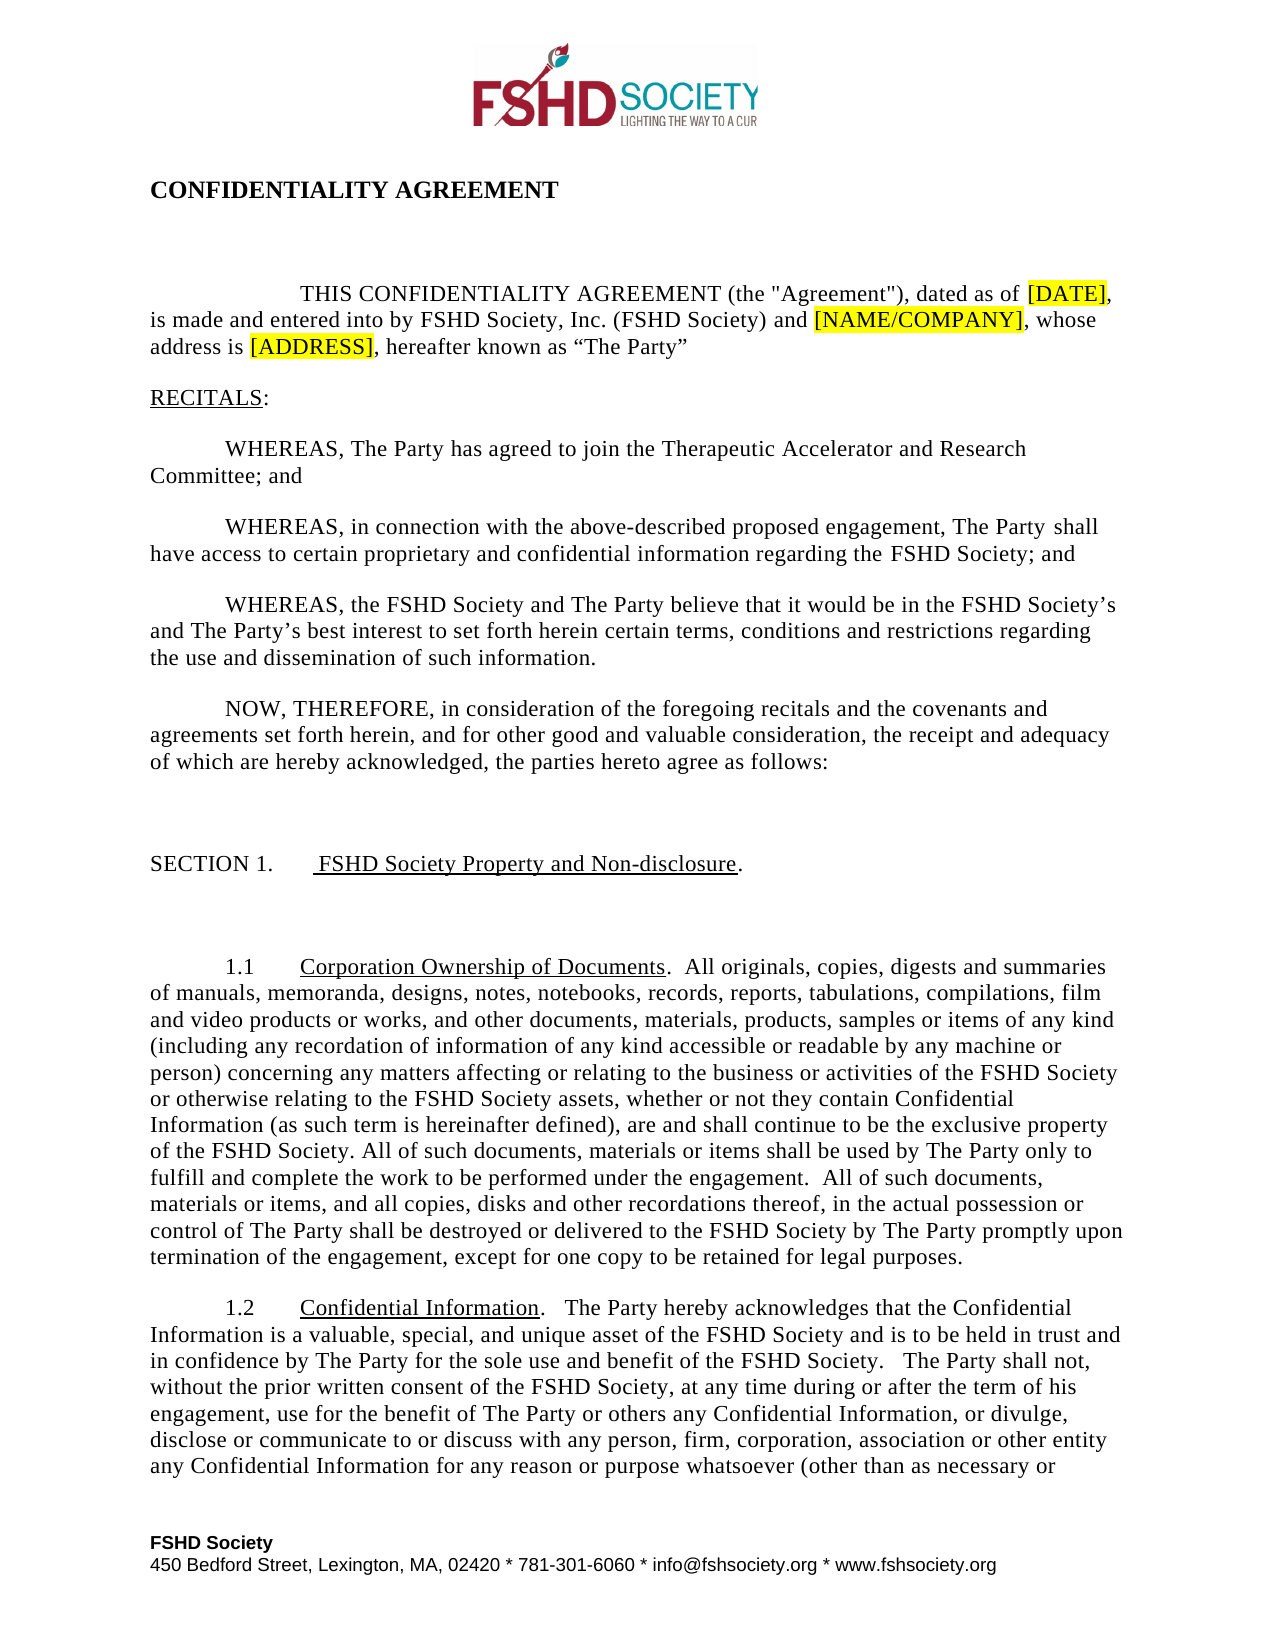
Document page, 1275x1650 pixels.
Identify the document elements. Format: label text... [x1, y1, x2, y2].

text NOW, THEREFORE, in consideration of the foregoing recitals and the covenants and agreements set forth herein, and for other good and valuable consideration, the receipt and adequacy of which are hereby acknowledged, the parties hereto agree as follows: [150, 695, 1125, 774]
text WHEREAS, in connection with the above-described proposed engagement, The Party shall have access to certain proprietary and confidential information regarding the FSHD Society; and [150, 513, 1125, 566]
text RECITALS: [150, 384, 1125, 411]
text 1.1 Corporation Ownership of Documents. All originals, copies, digests and summaries of manuals, memoranda, designs, notes, notebooks, records, reports, tabulations, compilations, film and video products or works, and other documents, materials, products, samples or items of any kind (including any recordation of information of any kind accessible or readable by any machine or person) concerning any matters affecting or relating to the business or activities of the FSHD Society or otherwise relating to the FSHD Society assets, whether or not they contain Confidential Information (as such term is hereinafter defined), are and shall continue to be the exclusive property of the FSHD Society. All of such documents, materials or items shall be used by The Party only to fulfill and complete the work to be performed under the engagement. All of such documents, materials or items, and all copies, disks and other recordations thereof, in the actual possession or control of The Party shall be destroyed or delivered to the FSHD Society by The Party promptly upon termination of the engagement, except for one copy to be retained for legal purposes. [150, 953, 1125, 1269]
text SECTION 1. FSHD Society Property and Non-disclosure. [150, 850, 1125, 877]
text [150, 1294, 1125, 1479]
text WHEREAS, The Party has agreed to join the Therapeutic Accelerator and Research Committee; and [150, 436, 1125, 488]
picture [473, 43, 758, 126]
title CONFIDENTIALITY AGREEMENT [150, 175, 1125, 204]
text THIS CONFIDENTIALITY AGREEMENT (the "Agreement"), dated as of [DATE], is made and entered into by FSHD Society, Inc. (FSHD Society) and [NAME/COMPANY], whose address is [ADDRESS], hereafter known as “The Party” [150, 280, 1125, 359]
text WHEREAS, the FSHD Society and The Party believe that it would be in the FSHD Society’s and The Party’s best interest to set forth herein certain terms, conditions and restrictions regarding the use and dissemination of such information. [150, 591, 1125, 670]
